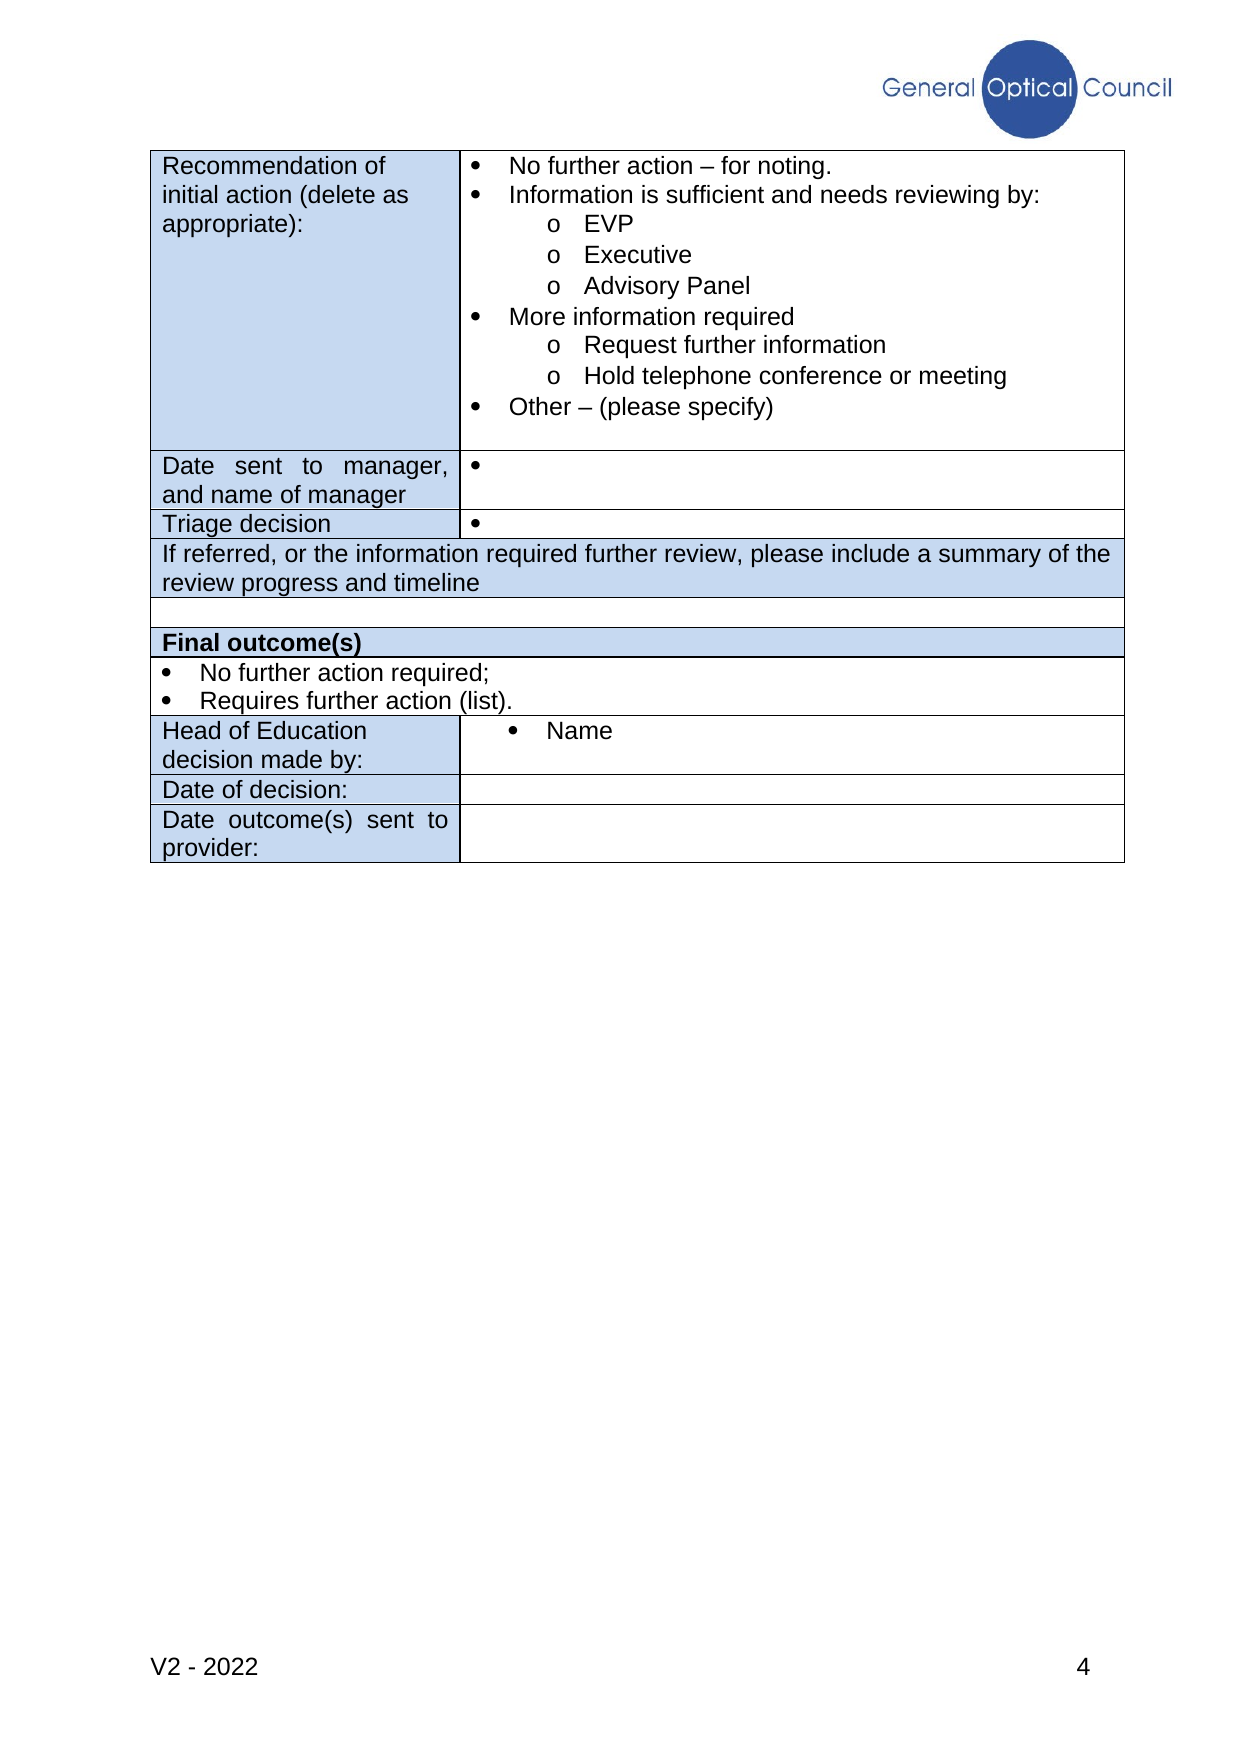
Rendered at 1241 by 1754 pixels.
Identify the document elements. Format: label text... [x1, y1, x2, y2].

table_cell [461, 805, 1124, 862]
table_cell Date of decision: [151, 775, 459, 803]
table_cell If referred, or the information required further review, please include a summary of the review progress and timeline [151, 539, 1124, 597]
table_cell [151, 598, 1124, 627]
table_cell [461, 510, 1124, 538]
table_cell No further action required; Requires further action (list). [151, 658, 1124, 715]
picture [876, 34, 1178, 144]
table_cell Date outcome(s) sent to provider: [151, 805, 459, 862]
table_cell Triage decision [151, 510, 459, 538]
table_cell [461, 451, 1124, 508]
table_cell Date sent to manager, and name of manager [151, 451, 459, 508]
table_cell Recommendation of initial action (delete as appropriate): [151, 151, 459, 450]
table_cell Name [461, 716, 1124, 774]
table_cell Final outcome(s) [151, 628, 1124, 656]
table_cell Head of Education decision made by: [151, 716, 459, 774]
table_cell [461, 775, 1124, 803]
table_cell No further action – for noting. Information is sufficient and needs reviewing by: EVP Executive Advisory Panel More information required Request further information Hold telephone conference or meeting Other – (please specify) [461, 151, 1124, 450]
